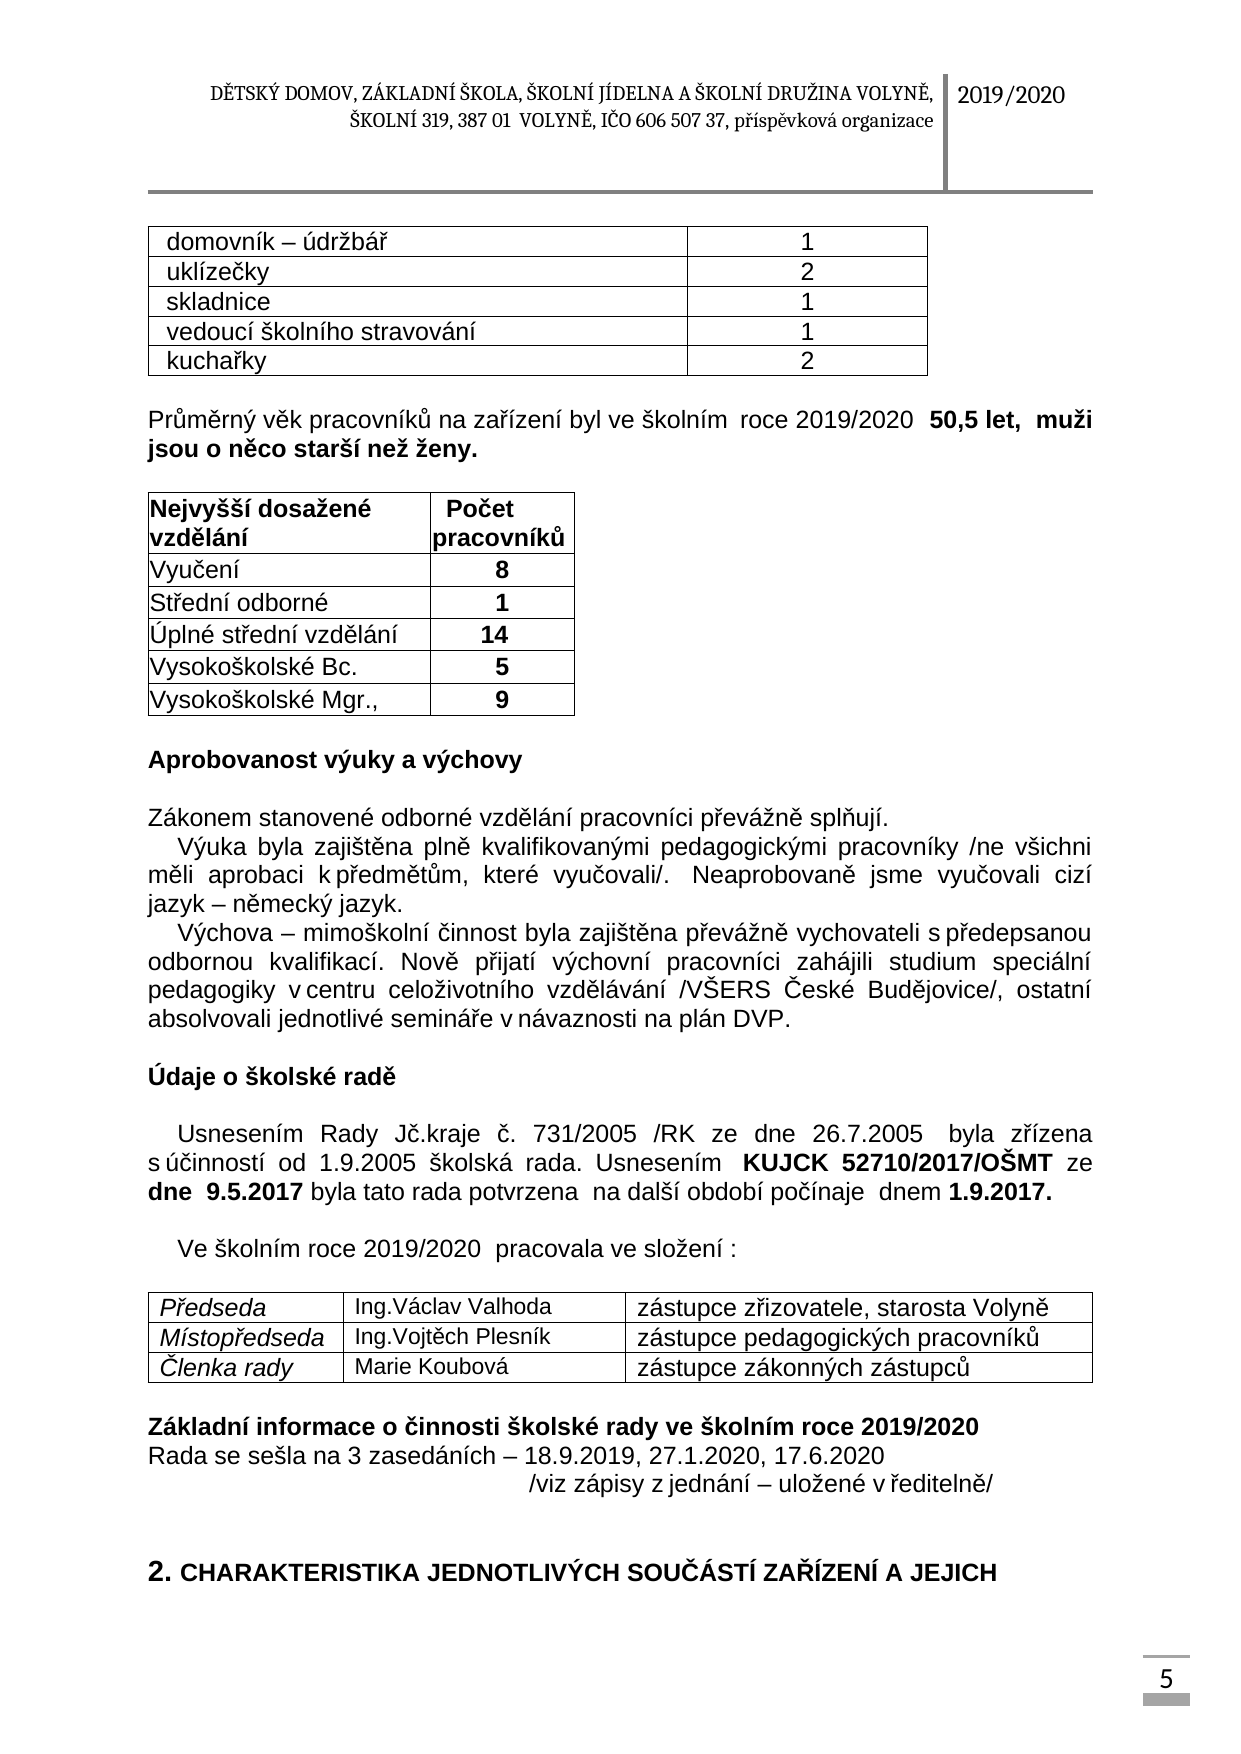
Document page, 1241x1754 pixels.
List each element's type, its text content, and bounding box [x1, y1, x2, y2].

text Údaje o školské radě [148, 1061, 1093, 1090]
table_cell Marie Koubová [344, 1353, 625, 1382]
text Základní informace o činnosti školské rady ve školním roce 2019/2020 [148, 1412, 1093, 1441]
table_cell domovník – údržbář [149, 227, 687, 256]
text Aprobovanost výuky a výchovy [148, 745, 1093, 773]
table_cell Členka rady [149, 1353, 343, 1382]
table_cell 14 [431, 619, 574, 650]
table_cell kuchařky [149, 346, 687, 375]
table_cell Vysokoškolské Mgr., [149, 684, 430, 715]
table_cell Místopředseda [149, 1323, 343, 1352]
text Ve školním roce 2019/2020 pracovala ve složení : [148, 1234, 1093, 1263]
table_cell 1 [688, 287, 927, 316]
table_header Ing.Václav Valhoda [344, 1293, 625, 1322]
table_cell Ing.Vojtěch Plesník [344, 1323, 625, 1352]
table_cell zástupce zákonných zástupců [626, 1353, 1092, 1382]
text Výuka byla zajištěna plně kvalifikovanými pedagogickými pracovníky /ne všichni měli aprobaci k předmětům, které vyučovali/. Neaprobovaně jsme vyučovali cizí jazyk – německý jazyk. [148, 831, 1093, 918]
table_cell Střední odborné [149, 587, 430, 618]
text Průměrný věk pracovníků na zařízení byl ve školním roce 2019/2020 50,5 let, muži jsou o něco starší než ženy. [148, 405, 1093, 463]
table_header Počet pracovníků [431, 493, 574, 553]
table_header zástupce zřizovatele, starosta Volyně [626, 1293, 1092, 1322]
text 2. CHARAKTERISTIKA JEDNOTLIVÝCH SOUČÁSTÍ ZAŘÍZENÍ A JEJICH [148, 1554, 1093, 1587]
table_cell 5 [431, 651, 574, 683]
text Zákonem stanovené odborné vzdělání pracovníci převážně splňují. [148, 803, 1093, 831]
text Výchova – mimoškolní činnost byla zajištěna převážně vychovateli s předepsanou odbornou kvalifikací. Nově přijatí výchovní pracovníci zahájili studium speciální pedagogiky v centru celoživotního vzdělávání /VŠERS České Budějovice/, ostatní absolvovali jednotlivé semináře v návaznosti na plán DVP. [148, 918, 1093, 1033]
table_cell 9 [431, 684, 574, 715]
table_cell Vysokoškolské Bc. [149, 651, 430, 683]
table_cell Vyučení [149, 554, 430, 586]
text /viz zápisy z jednání – uložené v ředitelně/ [148, 1469, 1093, 1498]
table_cell zástupce pedagogických pracovníků [626, 1323, 1092, 1352]
table_cell 8 [431, 554, 574, 586]
table_header Nejvyšší dosažené vzdělání [149, 493, 430, 553]
table_cell 1 [431, 587, 574, 618]
table_cell skladnice [149, 287, 687, 316]
text Usnesením Rady Jč.kraje č. 731/2005 /RK ze dne 26.7.2005 byla zřízena s účinností od 1.9.2005 školská rada. Usnesením KUJCK 52710/2017/OŠMT ze dne 9.5.2017 byla tato rada potvrzena na další období počínaje dnem 1.9.2017. [148, 1119, 1093, 1205]
table_cell 2 [688, 257, 927, 286]
text Rada se sešla na 3 zasedáních – 18.9.2019, 27.1.2020, 17.6.2020 [148, 1441, 1093, 1469]
table_cell Úplné střední vzdělání [149, 619, 430, 650]
table_cell vedoucí školního stravování [149, 317, 687, 345]
table_cell 1 [688, 227, 927, 256]
table_header Předseda [149, 1293, 343, 1322]
table_cell 1 [688, 317, 927, 345]
table_cell 2 [688, 346, 927, 375]
table_cell uklízečky [149, 257, 687, 286]
